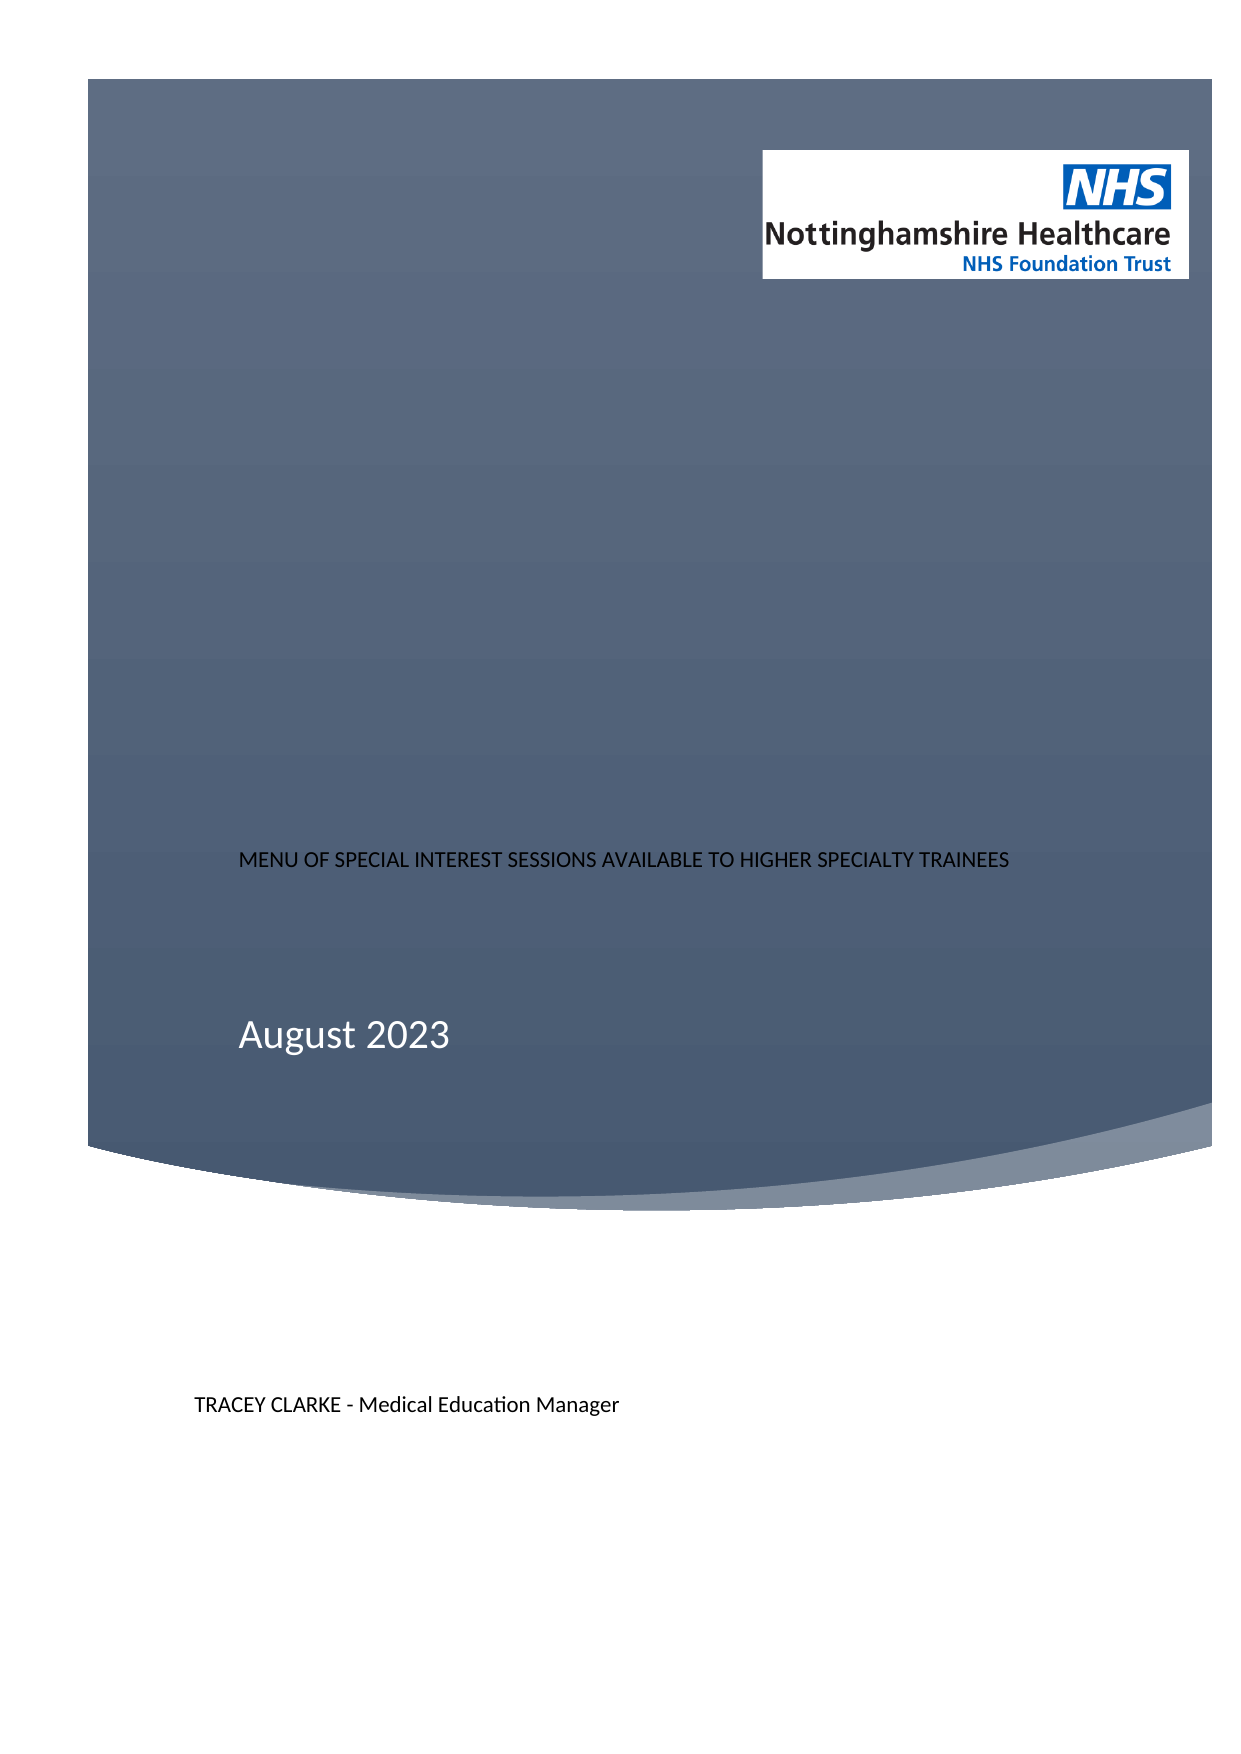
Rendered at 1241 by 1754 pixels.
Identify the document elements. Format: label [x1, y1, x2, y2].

picture [762, 150, 1189, 279]
